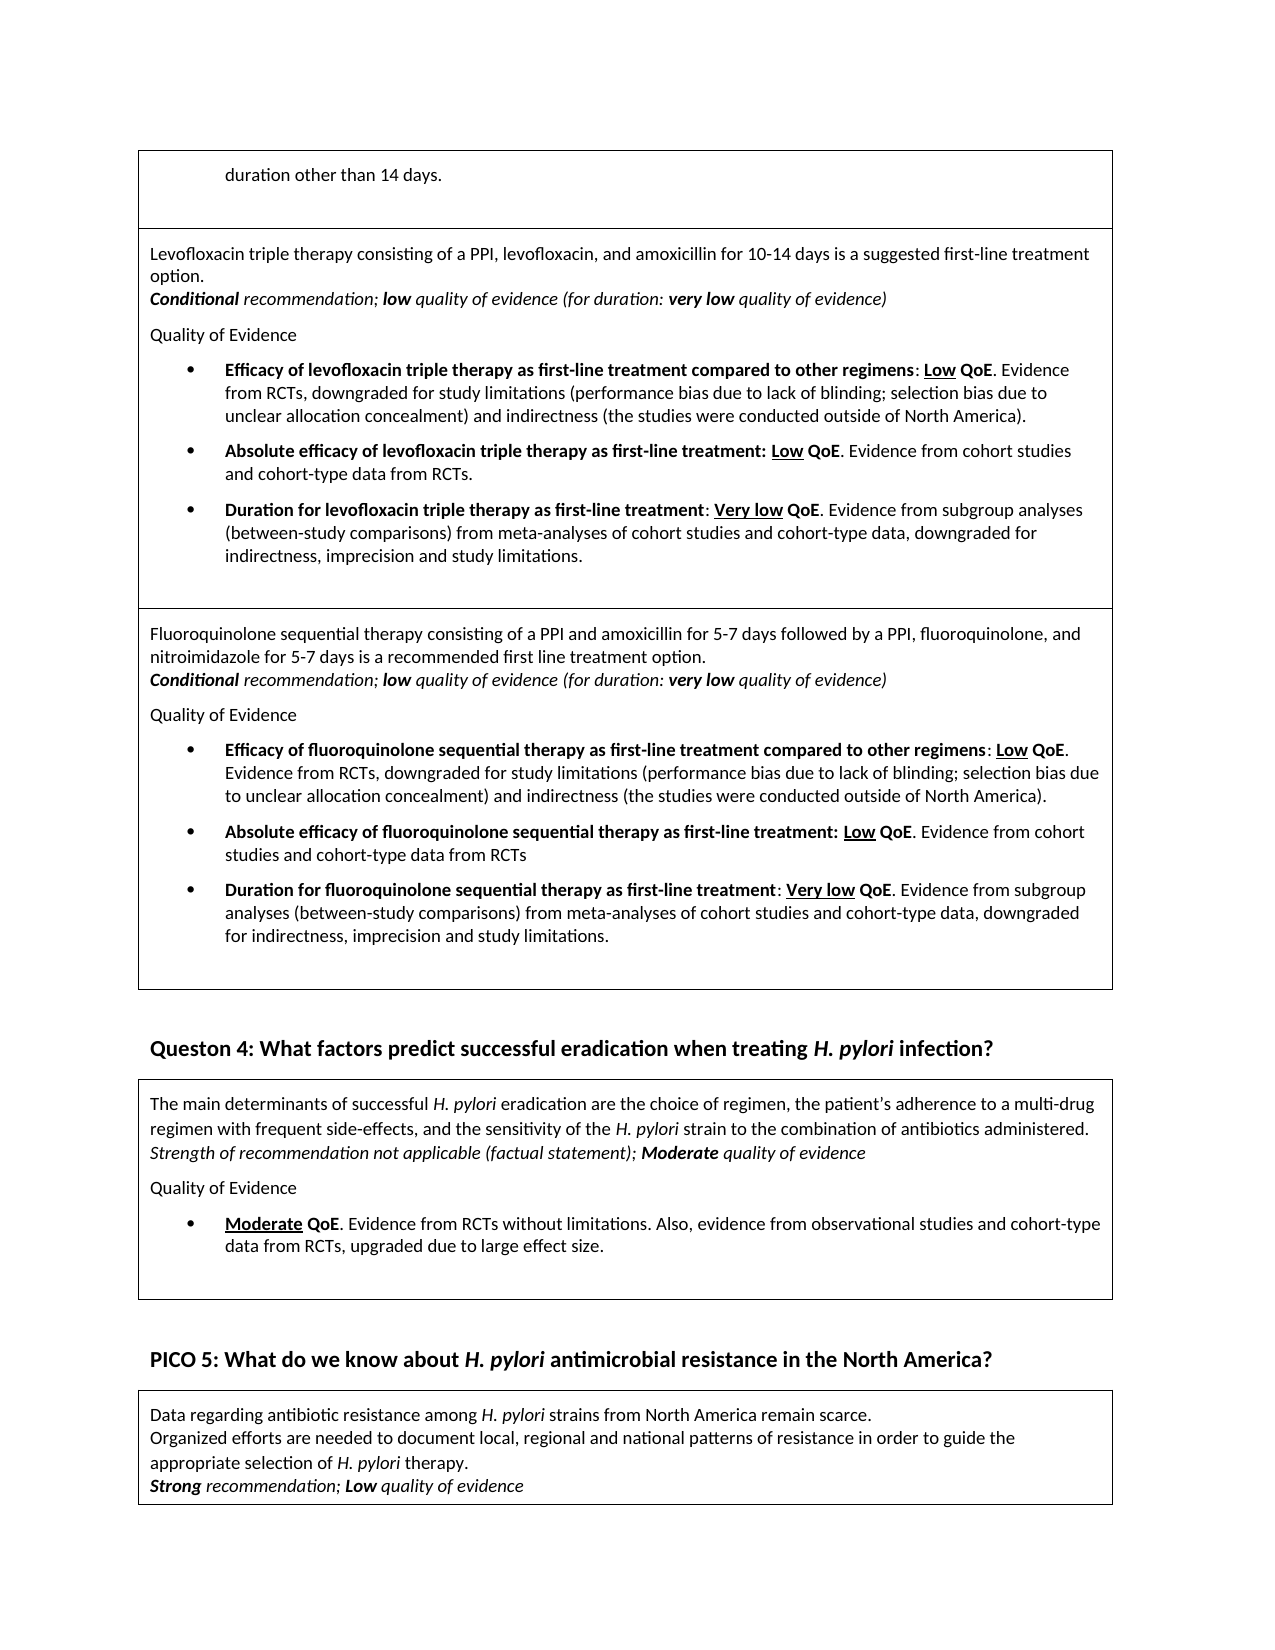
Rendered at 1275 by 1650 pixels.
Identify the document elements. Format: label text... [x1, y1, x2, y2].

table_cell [139, 151, 1112, 228]
table_cell Levofloxacin triple therapy consisting of a PPI, levofloxacin, and amoxicillin for 10-14 days is a suggested first-line treatment option. Conditional recommendation; low quality of evidence (for duration: very low quality of evidence) Quality of Evidence Efficacy of levofloxacin triple therapy as first-line treatment compared to other regimens: Low QoE. Evidence from RCTs, downgraded for study limitations (performance bias due to lack of blinding; selection bias due to unclear allocation concealment) and indirectness (the studies were conducted outside of North America). Absolute efficacy of levofloxacin triple therapy as first-line treatment: Low QoE. Evidence from cohort studies and cohort-type data from RCTs. Duration for levofloxacin triple therapy as first-line treatment: Very low QoE. Evidence from subgroup analyses (between-study comparisons) from meta-analyses of cohort studies and cohort-type data, downgraded for indirectness, imprecision and study limitations. [139, 229, 1112, 608]
table_cell Fluoroquinolone sequential therapy consisting of a PPI and amoxicillin for 5-7 days followed by a PPI, fluoroquinolone, and nitroimidazole for 5-7 days is a recommended first line treatment option. Conditional recommendation; low quality of evidence (for duration: very low quality of evidence) Quality of Evidence Efficacy of fluoroquinolone sequential therapy as first-line treatment compared to other regimens: Low QoE. Evidence from RCTs, downgraded for study limitations (performance bias due to lack of blinding; selection bias due to unclear allocation concealment) and indirectness (the studies were conducted outside of North America). Absolute efficacy of fluoroquinolone sequential therapy as first-line treatment: Low QoE. Evidence from cohort studies and cohort-type data from RCTs Duration for fluoroquinolone sequential therapy as first-line treatment: Very low QoE. Evidence from subgroup analyses (between-study comparisons) from meta-analyses of cohort studies and cohort-type data, downgraded for indirectness, imprecision and study limitations. [139, 609, 1112, 988]
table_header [139, 1391, 1112, 1503]
table_header The main determinants of successful H. pylori eradication are the choice of regimen, the patient’s adherence to a multi-drug regimen with frequent side-effects, and the sensitivity of the H. pylori strain to the combination of antibiotics administered. Strength of recommendation not applicable (factual statement); Moderate quality of evidence Quality of Evidence Moderate QoE. Evidence from RCTs without limitations. Also, evidence from observational studies and cohort-type data from RCTs, upgraded due to large effect size. [139, 1080, 1112, 1299]
text Queston 4: What factors predict successful eradication when treating H. pylori infection? [150, 1034, 1125, 1062]
text PICO 5: What do we know about H. pylori antimicrobial resistance in the North America? [150, 1345, 1125, 1373]
